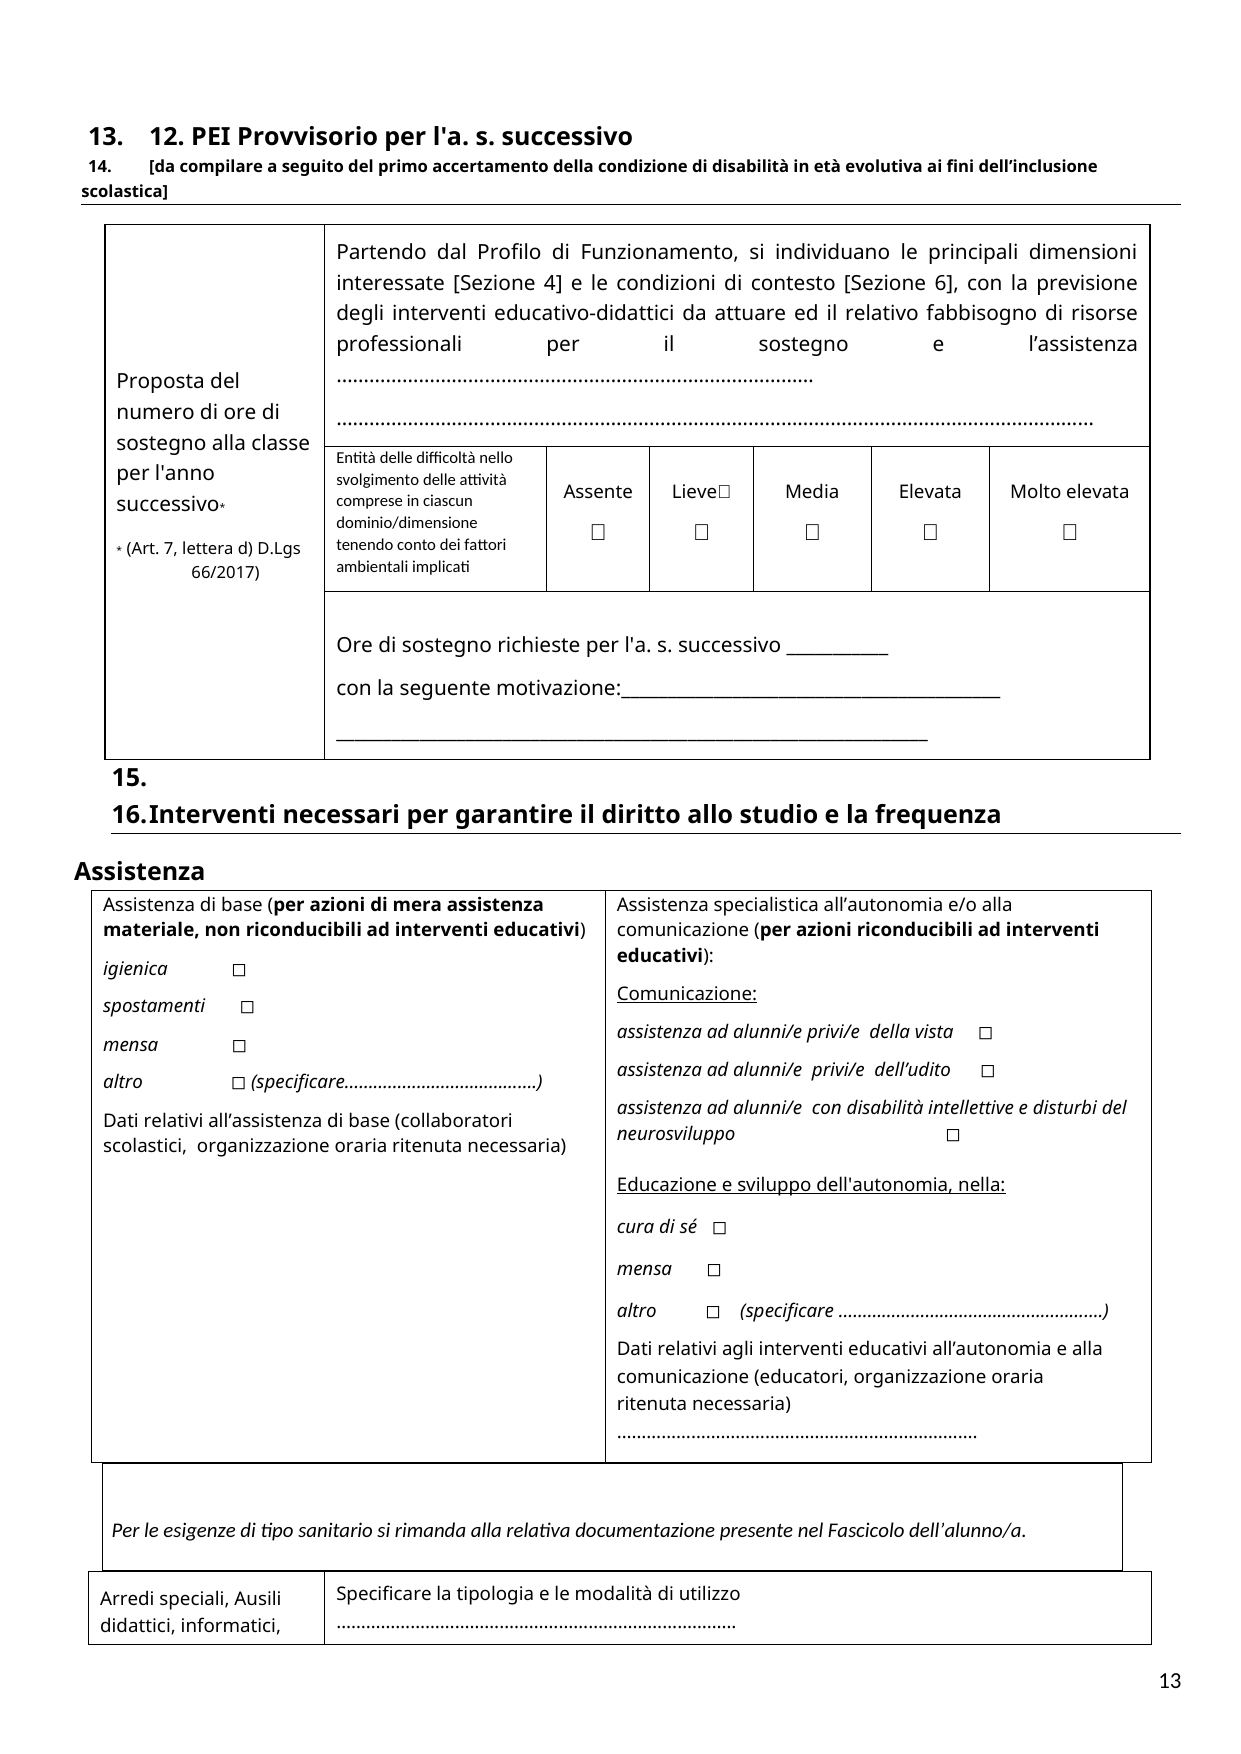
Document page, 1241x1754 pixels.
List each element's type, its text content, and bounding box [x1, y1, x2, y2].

table_header Assistenza di base (per azioni di mera assistenza materiale, non riconducibili ad interventi educativi) igienica spostamenti mensa altro (specificare………………………………….) Dati relativi all’assistenza di base (collaboratori scolastici, organizzazione oraria ritenuta necessaria) [92, 891, 605, 1462]
table_header Partendo dal Profilo di Funzionamento, si individuano le principali dimensioni interessate [Sezione 4] e le condizioni di contesto [Sezione 6], con la previsione degli interventi educativo-didattici da attuare ed il relativo fabbisogno di risorse professionali per il sostegno e l’assistenza …………………………………………………………………………… ………………………………………………………………………………………………………………………… [325, 225, 1149, 446]
text Per le esigenze di tipo sanitario si rimanda alla relativa documentazione presente nel Fascicolo dell’alunno/a. [103, 1514, 1122, 1543]
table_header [89, 1572, 324, 1644]
table_header Assistenza specialistica all’autonomia e/o alla comunicazione (per azioni riconducibili ad interventi educativi): Comunicazione: assistenza ad alunni/e privi/e della vista assistenza ad alunni/e privi/e dell’udito assistenza ad alunni/e con disabilità intellettive e disturbi del neurosviluppoEducazione e sviluppo dell'autonomia, nella: cura di sé mensa altro (specificare ……………………………………………….) Dati relativi agli interventi educativi all’autonomia e alla comunicazione (educatori, organizzazione oraria ritenuta necessaria)………………………………………………………………. [606, 891, 1151, 1462]
text Assistenza [74, 853, 1181, 887]
subtitle Interventi necessari per garantire il diritto allo studio e la frequenza [111, 797, 1181, 833]
table_cell Ore di sostegno richieste per l'a. s. successivo ___________ con la seguente motivazione:_________________________________________ ________________________________________________________________ [325, 592, 1149, 759]
table_cell Entità delle difficoltà nello svolgimento delle attività comprese in ciascun dominio/dimensione tenendo conto dei fattori ambientali implicati [325, 447, 546, 591]
table_cell Assente  [547, 447, 649, 591]
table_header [325, 1572, 1151, 1644]
table_cell Elevata  [872, 447, 989, 591]
table_header Proposta del numero di ore di sostegno alla classe per l'anno successivo* * (Art. 7, lettera d) D.Lgs 66/2017) [106, 225, 324, 759]
subtitle [da compilare a seguito del primo accertamento della condizione di disabilità in età evolutiva ai fini dell’inclusione scolastica] [81, 155, 1181, 204]
table_cell Media  [754, 447, 871, 591]
subtitle 12. PEI Provvisorio per l'a. s. successivo [81, 118, 1181, 152]
table_cell Molto elevata  [990, 447, 1149, 591]
table_cell Lieve  [650, 447, 753, 591]
